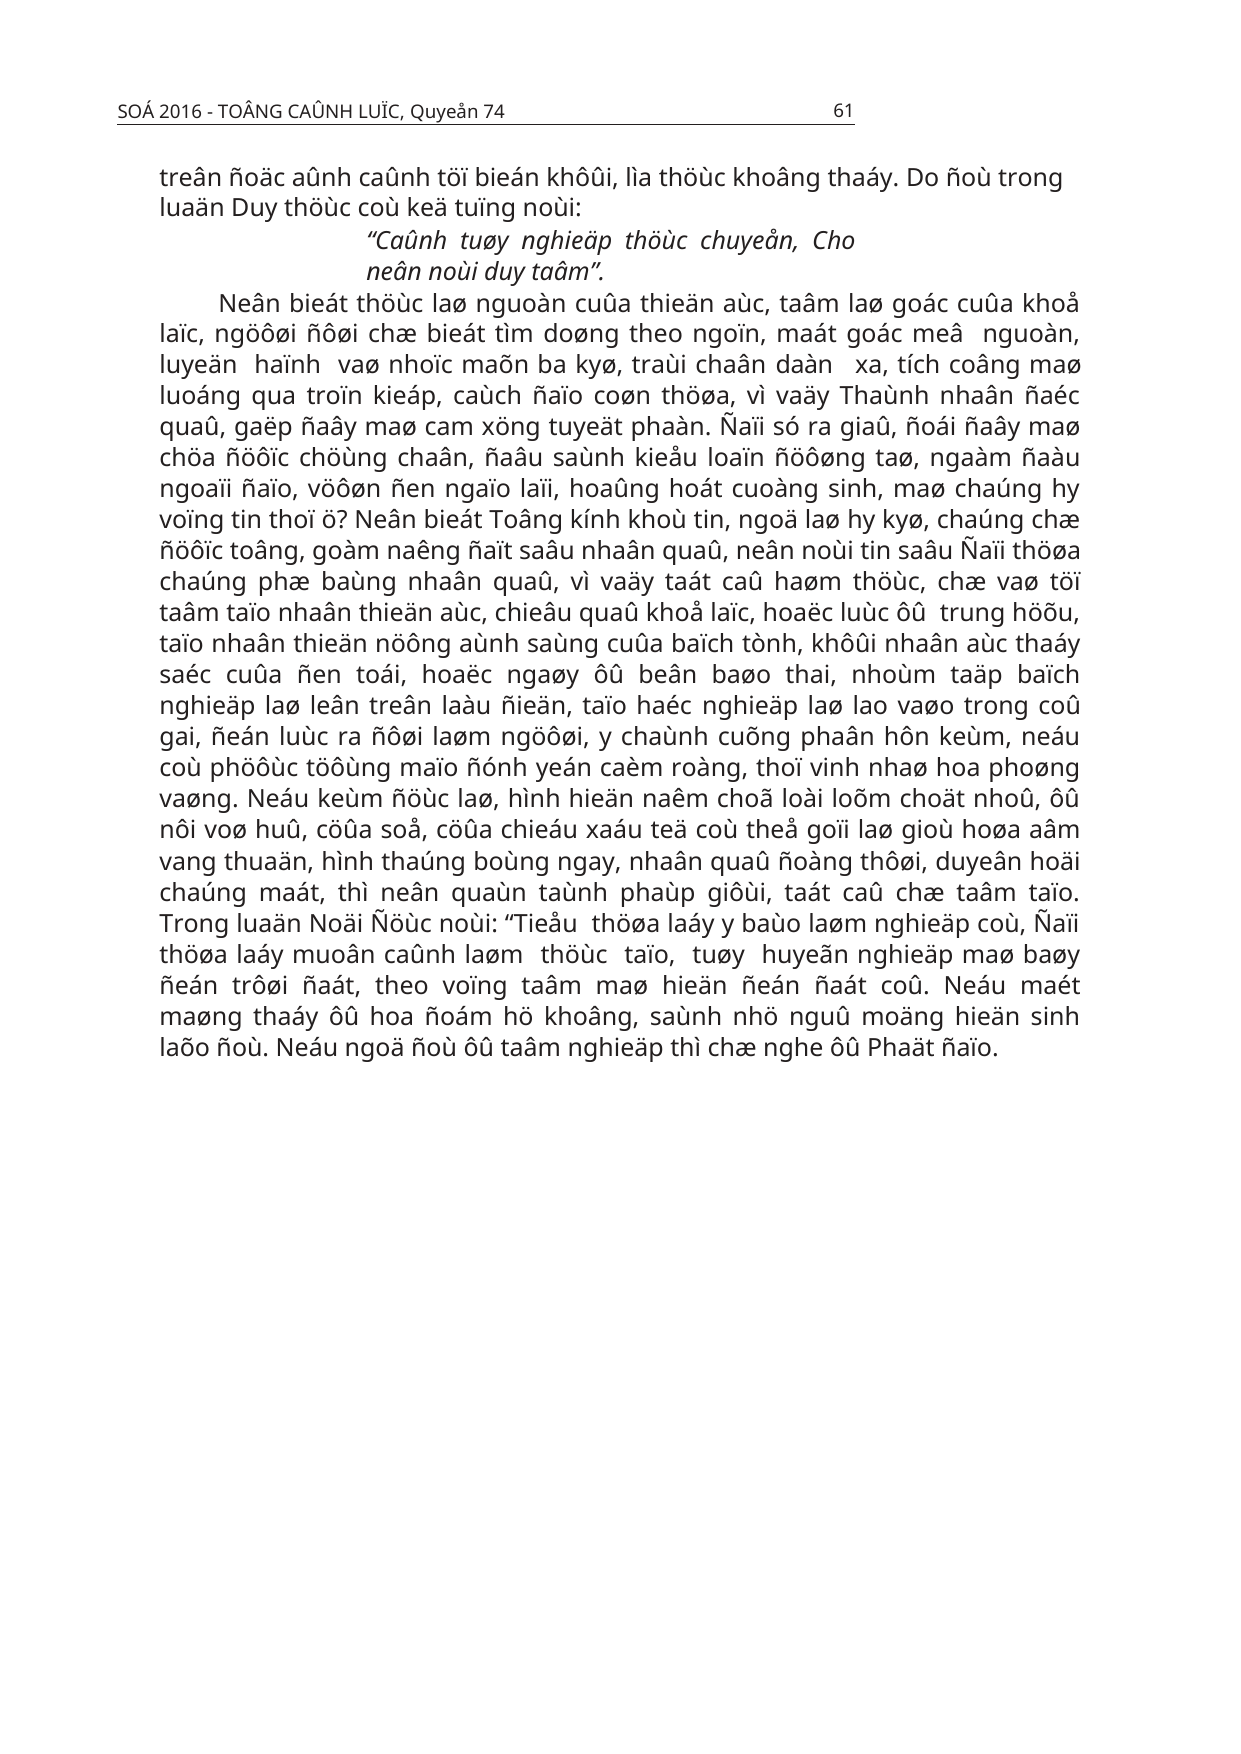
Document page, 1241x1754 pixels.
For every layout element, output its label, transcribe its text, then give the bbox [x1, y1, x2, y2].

text treân ñoäc aûnh caûnh töï bieán khôûi, lìa thöùc khoâng thaáy. Do ñoù trong luaän Duy thöùc coù keä tuïng noùi: [159, 162, 1089, 224]
text “Caûnh tuøy nghieäp thöùc chuyeån, Cho neân noùi duy taâm”. [366, 224, 856, 287]
text SOÁ 2016 - TOÂNG CAÛNH LUÏC, Quyeån 74 61 [117, 97, 1092, 124]
text Neân bieát thöùc laø nguoàn cuûa thieän aùc, taâm laø goác cuûa khoå laïc, ngöôøi ñôøi chæ bieát tìm doøng theo ngoïn, maát goác meâ nguoàn, luyeän haïnh vaø nhoïc maõn ba kyø, traùi chaân daàn xa, tích coâng maø luoáng qua troïn kieáp, caùch ñaïo coøn thöøa, vì vaäy Thaùnh nhaân ñaéc quaû, gaëp ñaây maø cam xöng tuyeät phaàn. Ñaïi só ra giaû, ñoái ñaây maø chöa ñöôïc chöùng chaân, ñaâu saùnh kieåu loaïn ñöôøng taø, ngaàm ñaàu ngoaïi ñaïo, vöôøn ñen ngaïo laïi, hoaûng hoát cuoàng sinh, maø chaúng hy voïng tin thoï ö? Neân bieát Toâng kính khoù tin, ngoä laø hy kyø, chaúng chæ ñöôïc toâng, goàm naêng ñaït saâu nhaân quaû, neân noùi tin saâu Ñaïi thöøa chaúng phæ baùng nhaân quaû, vì vaäy taát caû haøm thöùc, chæ vaø töï taâm taïo nhaân thieän aùc, chieâu quaû khoå laïc, hoaëc luùc ôû trung höõu, taïo nhaân thieän nöông aùnh saùng cuûa baïch tònh, khôûi nhaân aùc thaáy saéc cuûa ñen toái, hoaëc ngaøy ôû beân baøo thai, nhoùm taäp baïch nghieäp laø leân treân laàu ñieän, taïo haéc nghieäp laø lao vaøo trong coû gai, ñeán luùc ra ñôøi laøm ngöôøi, y chaùnh cuõng phaân hôn keùm, neáu coù phöôùc töôùng maïo ñónh yeán caèm roàng, thoï vinh nhaø hoa phoøng vaøng. Neáu keùm ñöùc laø, hình hieän naêm choã loài loõm choät nhoû, ôû nôi voø huû, cöûa soå, cöûa chieáu xaáu teä coù theå goïi laø gioù hoøa aâm vang thuaän, hình thaúng boùng ngay, nhaân quaû ñoàng thôøi, duyeân hoäi chaúng maát, thì neân quaùn taùnh phaùp giôùi, taát caû chæ taâm taïo. Trong luaän Noäi Ñöùc noùi: “Tieåu thöøa laáy y baùo laøm nghieäp coù, Ñaïi thöøa laáy muoân caûnh laøm thöùc taïo, tuøy huyeãn nghieäp maø baøy ñeán trôøi ñaát, theo voïng taâm maø hieän ñeán ñaát coû. Neáu maét maøng thaáy ôû hoa ñoám hö khoâng, saùnh nhö nguû moäng hieän sinh laõo ñoù. Neáu ngoä ñoù ôû taâm nghieäp thì chæ nghe ôû Phaät ñaïo. [159, 288, 1082, 1063]
